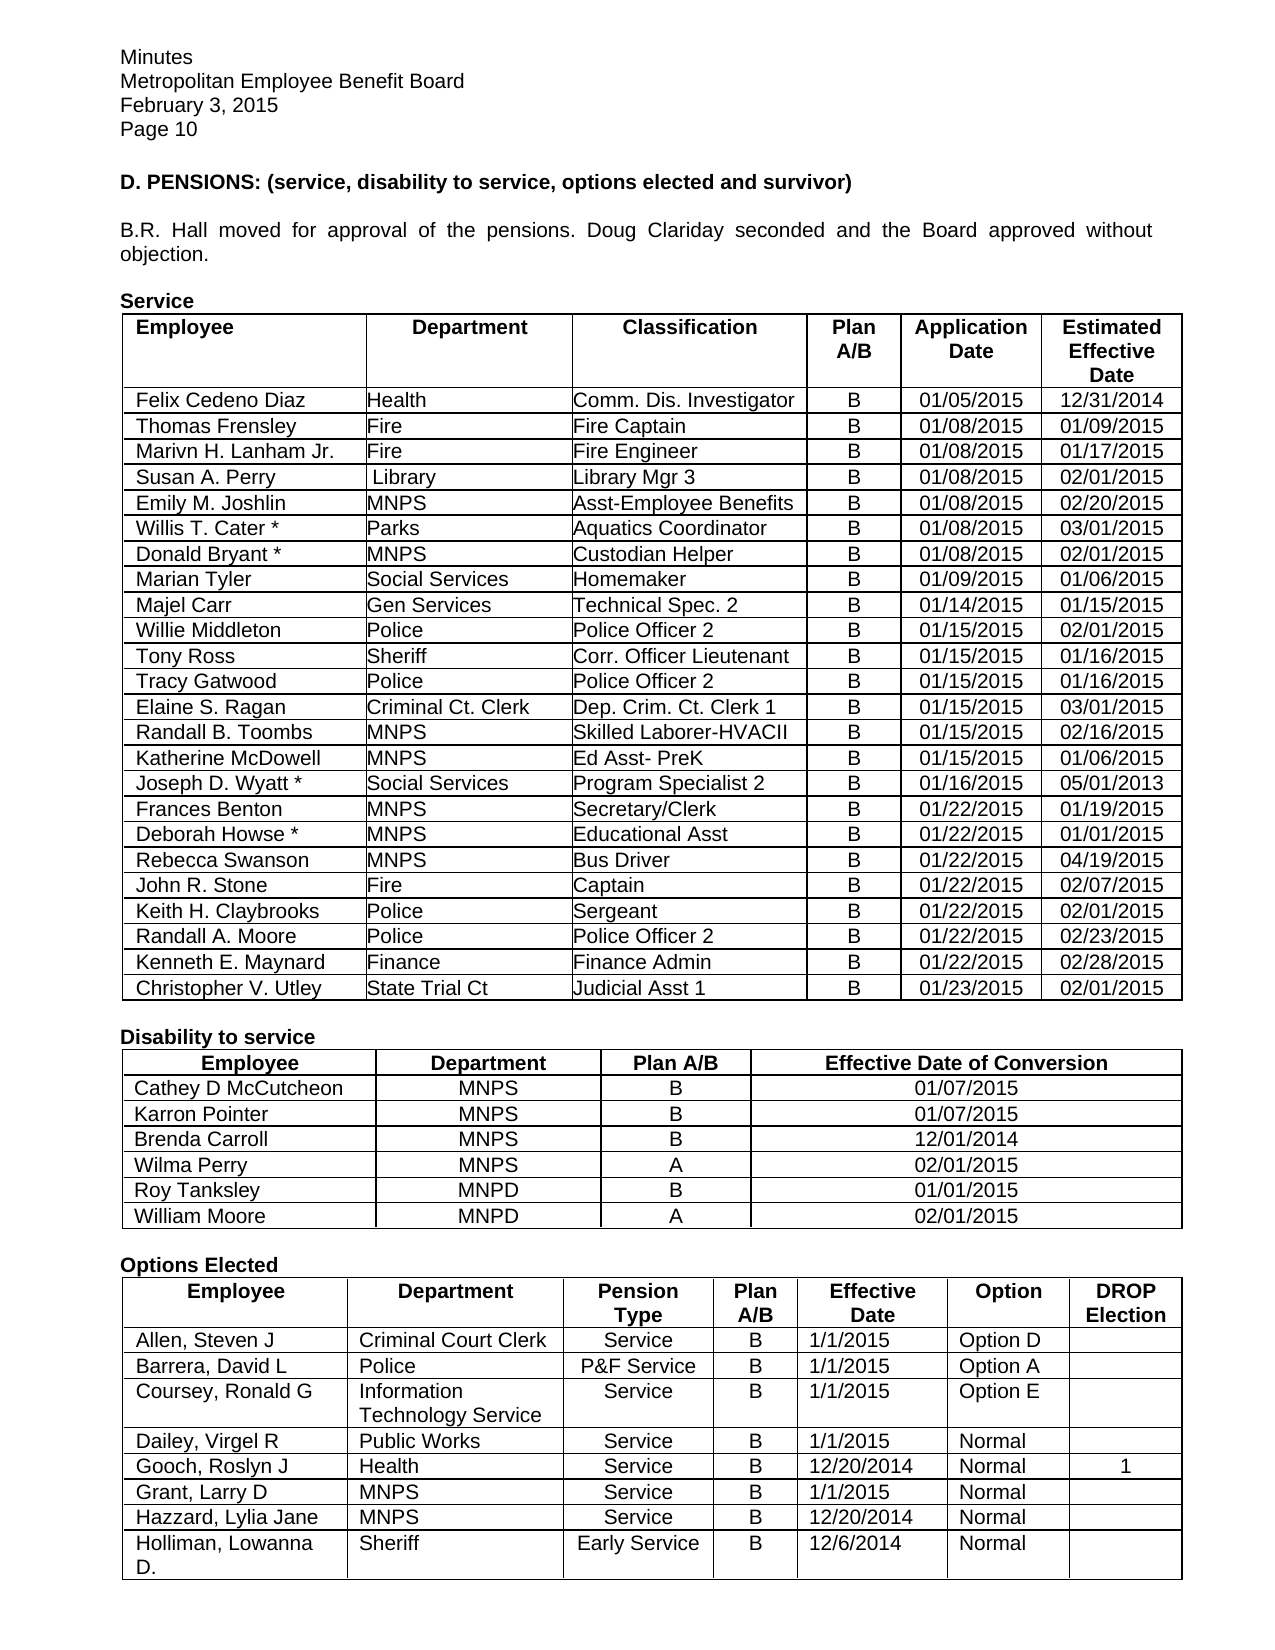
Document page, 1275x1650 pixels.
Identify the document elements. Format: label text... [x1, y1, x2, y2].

table_cell Joseph D. Wyatt * [123, 771, 366, 795]
table_cell Police [348, 1353, 563, 1377]
subtitle Options Elected [120, 1253, 1155, 1277]
table_cell Marivn H. Lanham Jr. [123, 439, 366, 463]
table_cell Susan A. Perry [123, 464, 366, 489]
table_cell Fire [367, 873, 572, 897]
table_cell 02/16/2015 [1042, 720, 1181, 744]
table_cell B [714, 1328, 797, 1352]
table_cell Randall B. Toombs [123, 720, 366, 744]
table_cell B [808, 695, 900, 718]
table_cell MNPS [348, 1505, 563, 1529]
table_cell B [808, 873, 900, 897]
table_cell 01/22/2015 [902, 873, 1041, 897]
table_cell Emily M. Joshlin [123, 490, 366, 514]
table_cell [1070, 1531, 1181, 1578]
table_cell 01/06/2015 [1042, 567, 1181, 591]
table_cell A [602, 1203, 750, 1227]
table_cell MNPS [367, 491, 572, 514]
table_cell Marian Tyler [123, 566, 366, 591]
table_cell 02/01/2015 [1042, 618, 1181, 642]
table_cell Normal [948, 1505, 1069, 1529]
table_header Effective Date of Conversion [752, 1050, 1181, 1074]
table_cell Option D [948, 1328, 1069, 1352]
table_cell Karron Pointer [123, 1101, 375, 1125]
table_cell 01/22/2015 [902, 924, 1041, 948]
table_cell Police Officer 2 [573, 924, 806, 948]
table_cell Option A [948, 1353, 1069, 1377]
table_cell Gen Services [367, 593, 572, 616]
table_header Plan A/B [714, 1278, 797, 1326]
table_cell 04/19/2015 [1042, 848, 1181, 872]
table_cell 01/09/2015 [1042, 414, 1181, 438]
table_cell 1 [1070, 1454, 1181, 1478]
table_cell Police [367, 899, 572, 923]
table_cell Majel Carr [123, 592, 366, 616]
table_cell Social Services [367, 771, 572, 795]
table_cell Deborah Howse * [123, 822, 366, 846]
table_cell 01/22/2015 [902, 950, 1041, 974]
table_header Department [348, 1278, 563, 1326]
table_cell 05/01/2013 [1042, 771, 1181, 795]
table_cell 01/17/2015 [1042, 440, 1181, 463]
table_cell 03/01/2015 [1042, 516, 1181, 540]
table_cell 01/15/2015 [902, 618, 1041, 642]
table_cell 01/08/2015 [902, 465, 1041, 489]
table_cell [1070, 1428, 1181, 1452]
table_cell Normal [948, 1428, 1069, 1452]
table_cell 01/08/2015 [902, 491, 1041, 514]
table_cell Sergeant [573, 899, 806, 923]
table_header Department [377, 1050, 600, 1074]
table_cell Elaine S. Ragan [123, 694, 366, 718]
table_header Option [948, 1278, 1069, 1326]
table_cell B [808, 516, 900, 540]
table_cell Allen, Steven J [123, 1328, 347, 1352]
table_cell Willis T. Cater * [123, 515, 366, 540]
table_cell 1/1/2015 [798, 1480, 947, 1503]
table_cell Secretary/Clerk [573, 797, 806, 821]
table_cell 02/01/2015 [1042, 899, 1181, 923]
table_cell Police [367, 618, 572, 642]
table_cell 02/23/2015 [1042, 924, 1181, 948]
table_cell B [714, 1480, 797, 1503]
table_cell 12/01/2014 [752, 1127, 1181, 1151]
table_cell 1/1/2015 [798, 1328, 947, 1352]
table_cell William Moore [123, 1203, 375, 1227]
table_cell 01/07/2015 [752, 1076, 1181, 1100]
table_cell Keith H. Claybrooks [123, 898, 366, 923]
table_cell Donald Bryant * [123, 541, 366, 565]
table_cell B [808, 414, 900, 438]
table_cell B [808, 542, 900, 565]
text B.R. Hall moved for approval of the pensions. Doug Clariday seconded and the Board approved without objection. [120, 217, 1155, 265]
table_cell Bus Driver [573, 848, 806, 872]
table_cell Information Technology Service [348, 1379, 563, 1427]
table_cell B [602, 1101, 750, 1125]
table_cell Fire Captain [573, 414, 806, 438]
table_cell Health [348, 1454, 563, 1478]
table_cell [1070, 1328, 1181, 1352]
table_cell Brenda Carroll [123, 1126, 375, 1151]
table_cell 01/16/2015 [1042, 644, 1181, 667]
table_cell Option E [948, 1379, 1069, 1427]
table_cell Police Officer 2 [573, 669, 806, 693]
table_header Plan A/B [602, 1050, 750, 1074]
table_cell B [808, 720, 900, 744]
table_cell 01/16/2015 [1042, 669, 1181, 693]
table_cell 01/15/2015 [902, 644, 1041, 667]
table_cell MNPS [367, 542, 572, 565]
table_cell B [808, 822, 900, 846]
table_cell Katherine McDowell [123, 745, 366, 769]
table_cell Service [564, 1428, 713, 1452]
table_cell 1/1/2015 [798, 1379, 947, 1427]
table_cell B [714, 1379, 797, 1427]
table_header Department [367, 315, 572, 387]
table_cell 01/14/2015 [902, 593, 1041, 616]
table_cell Fire [367, 440, 572, 463]
table_cell Service [564, 1379, 713, 1427]
table_cell 12/20/2014 [798, 1505, 947, 1529]
table_cell Felix Cedeno Diaz [123, 388, 366, 412]
table_cell 02/28/2015 [1042, 950, 1181, 974]
table_cell Police [367, 924, 572, 948]
table_cell Police [367, 669, 572, 693]
table_cell Service [564, 1480, 713, 1503]
table_header Estimated Effective Date [1042, 315, 1181, 387]
table_cell Service [564, 1505, 713, 1529]
table_cell Willie Middleton [123, 618, 366, 642]
table_cell B [808, 848, 900, 872]
table_cell B [808, 669, 900, 693]
table_cell Service [564, 1454, 713, 1478]
table_cell Asst-Employee Benefits [573, 491, 806, 514]
table_cell Fire [367, 414, 572, 438]
table_cell 02/01/2015 [1042, 465, 1181, 489]
table_cell Rebecca Swanson [123, 847, 366, 872]
table_cell 12/20/2014 [798, 1454, 947, 1478]
table_cell Finance Admin [573, 950, 806, 974]
table_cell 1/1/2015 [798, 1353, 947, 1377]
table_cell 12/31/2014 [1042, 388, 1181, 412]
table_cell Captain [573, 873, 806, 897]
table_cell Sheriff [367, 644, 572, 667]
table_cell 01/08/2015 [902, 414, 1041, 438]
table_cell MNPD [377, 1203, 600, 1227]
table_cell 01/23/2015 [902, 975, 1041, 999]
table_cell MNPD [377, 1178, 600, 1202]
table_cell Christopher V. Utley [123, 975, 366, 999]
table_cell Service [564, 1328, 713, 1352]
table_cell Kenneth E. Maynard [123, 949, 366, 974]
table_cell Dailey, Virgel R [123, 1428, 347, 1452]
table_cell Social Services [367, 567, 572, 591]
table_cell B [808, 644, 900, 667]
table_cell Library [367, 465, 572, 489]
table_cell Roy Tanksley [123, 1178, 375, 1202]
table_cell John R. Stone [123, 873, 366, 897]
table_cell 01/15/2015 [902, 669, 1041, 693]
table_header Employee [123, 1278, 347, 1326]
table_cell Tracy Gatwood [123, 669, 366, 693]
table_cell Hazzard, Lylia Jane [123, 1505, 347, 1529]
table_header Application Date [902, 315, 1041, 387]
table_cell B [808, 797, 900, 821]
table_cell Custodian Helper [573, 542, 806, 565]
table_cell B [714, 1505, 797, 1529]
table_cell B [714, 1454, 797, 1478]
table_cell 02/01/2015 [752, 1152, 1181, 1176]
table_cell 01/08/2015 [902, 440, 1041, 463]
table_cell Gooch, Roslyn J [123, 1454, 347, 1478]
table_cell B [808, 440, 900, 463]
table_cell Frances Benton [123, 796, 366, 821]
table_cell MNPS [367, 822, 572, 846]
table_cell Ed Asst- PreK [573, 746, 806, 769]
table_cell 01/05/2015 [902, 388, 1041, 412]
table_cell Sheriff [348, 1531, 563, 1578]
table_cell B [808, 950, 900, 974]
table_cell MNPS [377, 1076, 600, 1100]
table_cell 02/01/2015 [752, 1203, 1181, 1227]
table_cell B [808, 465, 900, 489]
table_cell Cathey D McCutcheon [123, 1075, 375, 1100]
subtitle Disability to service [120, 1025, 1155, 1049]
table_cell MNPS [348, 1480, 563, 1503]
table_cell 01/01/2015 [752, 1178, 1181, 1202]
table_cell Judicial Asst 1 [573, 975, 806, 999]
table_cell Educational Asst [573, 822, 806, 846]
table_cell 01/15/2015 [902, 720, 1041, 744]
table_cell 01/15/2015 [902, 695, 1041, 718]
table_cell Randall A. Moore [123, 924, 366, 948]
table_cell Comm. Dis. Investigator [573, 388, 806, 412]
table_cell B [808, 491, 900, 514]
table_cell Police Officer 2 [573, 618, 806, 642]
table_cell 01/22/2015 [902, 822, 1041, 846]
table_cell [1070, 1379, 1181, 1427]
table_cell Holliman, Lowanna D. [123, 1530, 347, 1578]
table_cell MNPS [377, 1127, 600, 1151]
table_cell 01/09/2015 [902, 567, 1041, 591]
table_cell Program Specialist 2 [573, 771, 806, 795]
table_cell Criminal Ct. Clerk [367, 695, 572, 718]
table_cell Barrera, David L [123, 1353, 347, 1377]
table_cell 02/07/2015 [1042, 873, 1181, 897]
table_cell B [808, 388, 900, 412]
table_cell Tony Ross [123, 643, 366, 667]
table_cell 01/08/2015 [902, 542, 1041, 565]
table_cell 02/01/2015 [1042, 542, 1181, 565]
table_cell MNPS [377, 1101, 600, 1125]
table_cell B [602, 1178, 750, 1202]
table_cell 01/15/2015 [1042, 593, 1181, 616]
table_cell Criminal Court Clerk [348, 1328, 563, 1352]
table_header Pension Type [564, 1278, 713, 1326]
table_cell 01/08/2015 [902, 516, 1041, 540]
table_cell Wilma Perry [123, 1152, 375, 1176]
table_cell 03/01/2015 [1042, 695, 1181, 718]
table_cell 01/07/2015 [752, 1101, 1181, 1125]
table_cell Aquatics Coordinator [573, 516, 806, 540]
table_cell B [808, 924, 900, 948]
table_cell Corr. Officer Lieutenant [573, 644, 806, 667]
table_header DROP Election [1070, 1278, 1181, 1326]
table_cell Normal [948, 1531, 1069, 1578]
table_cell B [714, 1531, 797, 1578]
table_cell B [714, 1353, 797, 1377]
table_cell B [602, 1127, 750, 1151]
table_header Effective Date [798, 1278, 947, 1326]
table_cell P&F Service [564, 1353, 713, 1377]
table_cell Coursey, Ronald G [123, 1379, 347, 1427]
table_cell MNPS [377, 1152, 600, 1176]
table_cell Early Service [564, 1531, 713, 1578]
text D. PENSIONS: (service, disability to service, options elected and survivor) [120, 169, 1155, 193]
table_cell 02/01/2015 [1042, 975, 1181, 999]
table_cell MNPS [367, 848, 572, 872]
table_cell [1070, 1353, 1181, 1377]
table_cell 01/22/2015 [902, 899, 1041, 923]
table_header Classification [573, 315, 806, 387]
table_cell Grant, Larry D [123, 1479, 347, 1503]
table_cell MNPS [367, 797, 572, 821]
table_cell Skilled Laborer-HVACII [573, 720, 806, 744]
table_cell 01/16/2015 [902, 771, 1041, 795]
table_cell MNPS [367, 720, 572, 744]
table_cell B [808, 771, 900, 795]
table_cell A [602, 1152, 750, 1176]
table_cell Homemaker [573, 567, 806, 591]
table_cell MNPS [367, 746, 572, 769]
table_cell B [808, 593, 900, 616]
table_cell B [808, 618, 900, 642]
table_cell Health [367, 388, 572, 412]
table_cell 01/01/2015 [1042, 822, 1181, 846]
table_cell B [808, 899, 900, 923]
table_cell 01/22/2015 [902, 848, 1041, 872]
table_cell Public Works [348, 1428, 563, 1452]
table_cell 01/15/2015 [902, 746, 1041, 769]
table_header Employee [123, 315, 366, 387]
table_cell 01/22/2015 [902, 797, 1041, 821]
table_cell B [714, 1428, 797, 1452]
table_cell B [808, 567, 900, 591]
table_cell Fire Engineer [573, 440, 806, 463]
table_cell [1070, 1480, 1181, 1503]
table_cell B [602, 1076, 750, 1100]
table_cell Technical Spec. 2 [573, 593, 806, 616]
table_cell State Trial Ct [367, 975, 572, 999]
table_cell Thomas Frensley [123, 413, 366, 438]
table_cell 02/20/2015 [1042, 491, 1181, 514]
table_header Employee [123, 1050, 375, 1074]
table_cell Finance [367, 950, 572, 974]
table_cell 01/19/2015 [1042, 797, 1181, 821]
subtitle Service [120, 289, 1155, 313]
table_header Plan A/B [808, 315, 900, 387]
table_cell 12/6/2014 [798, 1531, 947, 1578]
table_cell Normal [948, 1480, 1069, 1503]
table_cell [1070, 1505, 1181, 1529]
table_cell Library Mgr 3 [573, 465, 806, 489]
table_cell Normal [948, 1454, 1069, 1478]
table_cell 01/06/2015 [1042, 746, 1181, 769]
table_cell Dep. Crim. Ct. Clerk 1 [573, 695, 806, 718]
table_cell 1/1/2015 [798, 1428, 947, 1452]
table_cell Parks [367, 516, 572, 540]
table_cell B [808, 975, 900, 999]
table_cell B [808, 746, 900, 769]
